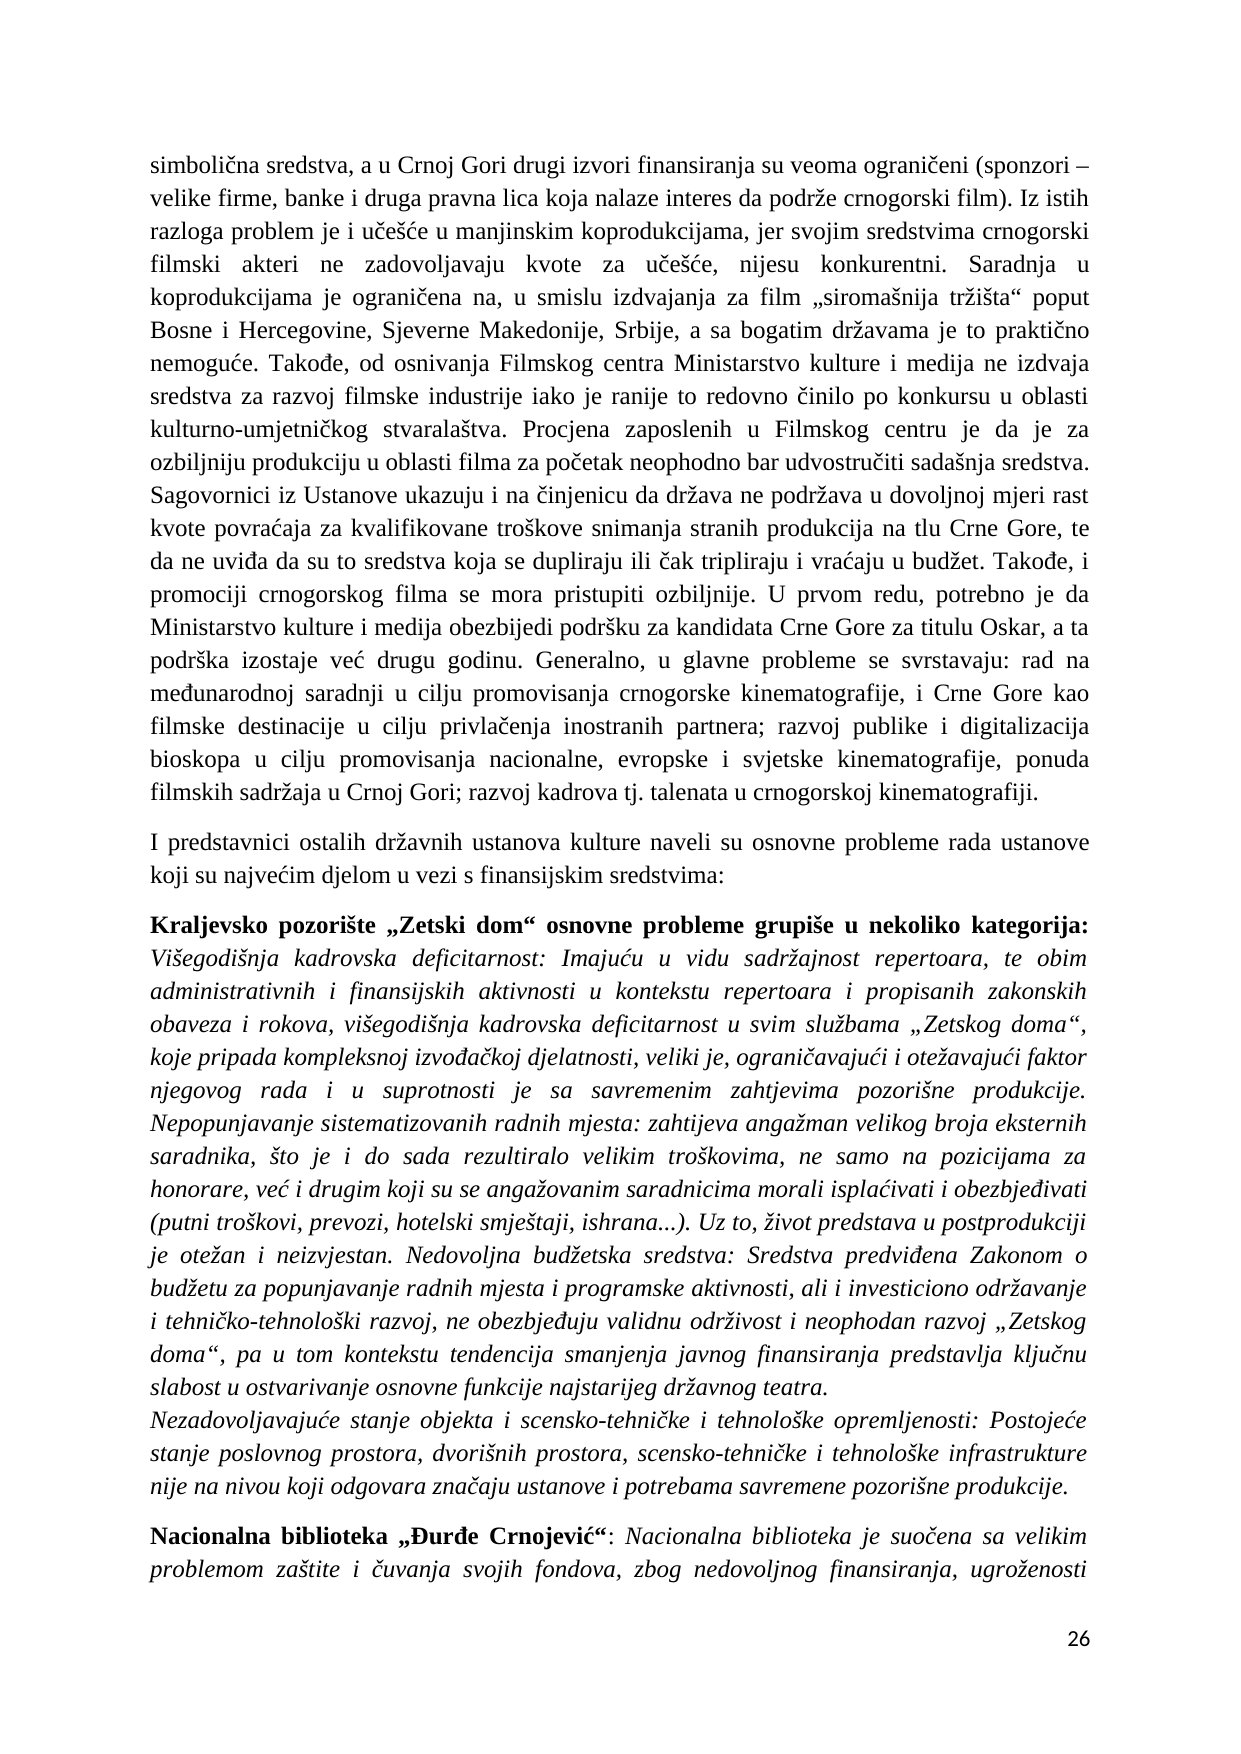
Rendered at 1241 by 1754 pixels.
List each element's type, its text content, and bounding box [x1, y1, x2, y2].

text I predstavnici ostalih državnih ustanova kulture naveli su osnovne probleme rada ustanove koji su najvećim djelom u vezi s finansijskim sredstvima: [150, 827, 1090, 889]
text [150, 1521, 1090, 1583]
text Sagovornici iz Ustanove ukazuju i na činjenicu da država ne podržava u dovoljnoj mjeri rast kvote povraćaja za kvalifikovane troškove snimanja stranih produkcija na tlu Crne Gore, te da ne uviđa da su to sredstva koja se dupliraju ili čak tripliraju i vraćaju u budžet. Takođe, i promociji crnogorskog filma se mora pristupiti ozbiljnije. U prvom redu, potrebno je da Ministarstvo kulture i medija obezbijedi podršku za kandidata Crne Gore za titulu Oskar, a ta podrška izostaje već drugu godinu. Generalno, u glavne probleme se svrstavaju: rad na međunarodnoj saradnji u cilju promovisanja crnogorske kinematografije, i Crne Gore kao filmske destinacije u cilju privlačenja inostranih partnera; razvoj publike i digitalizacija bioskopa u cilju promovisanja nacionalne, evropske i svjetske kinematografije, ponuda filmskih sadržaja u Crnoj Gori; razvoj kadrova tj. talenata u crnogorskoj kinematografiji. [150, 480, 1090, 806]
text Kraljevsko pozorište „Zetski dom“ osnovne probleme grupiše u nekoliko kategorija: Višegodišnja kadrovska deficitarnost: Imajuću u vidu sadržajnost repertoara, te obim administrativnih i finansijskih aktivnosti u kontekstu repertoara i propisanih zakonskih obaveza i rokova, višegodišnja kadrovska deficitarnost u svim službama „Zetskog doma“, koje pripada kompleksnoj izvođačkoj djelatnosti, veliki je, ograničavajući i otežavajući faktor njegovog rada i u suprotnosti je sa savremenim zahtjevima pozorišne produkcije. Nepopunjavanje sistematizovanih radnih mjesta: zahtijeva angažman velikog broja eksternih saradnika, što je i do sada rezultiralo velikim troškovima, ne samo na pozicijama za honorare, već i drugim koji su se angažovanim saradnicima morali isplaćivati i obezbjeđivati (putni troškovi, prevozi, hotelski smještaji, ishrana...). Uz to, život predstava u postprodukciji je otežan i neizvjestan. Nedovoljna budžetska sredstva: Sredstva predviđena Zakonom o budžetu za popunjavanje radnih mjesta i programske aktivnosti, ali i investiciono održavanje i tehničko-tehnološki razvoj, ne obezbjeđuju validnu održivost i neophodan razvoj „Zetskog doma“, pa u tom kontekstu tendencija smanjenja javnog finansiranja predstavlja ključnu slabost u ostvarivanje osnovne funkcije najstarijeg državnog teatra. [150, 910, 1090, 1401]
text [150, 150, 1090, 476]
text Nezadovoljavajuće stanje objekta i scensko-tehničke i tehnološke opremljenosti: Postojeće stanje poslovnog prostora, dvorišnih prostora, scensko-tehničke i tehnološke infrastrukture nije na nivou koji odgovara značaju ustanove i potrebama savremene pozorišne produkcije. [150, 1405, 1090, 1500]
